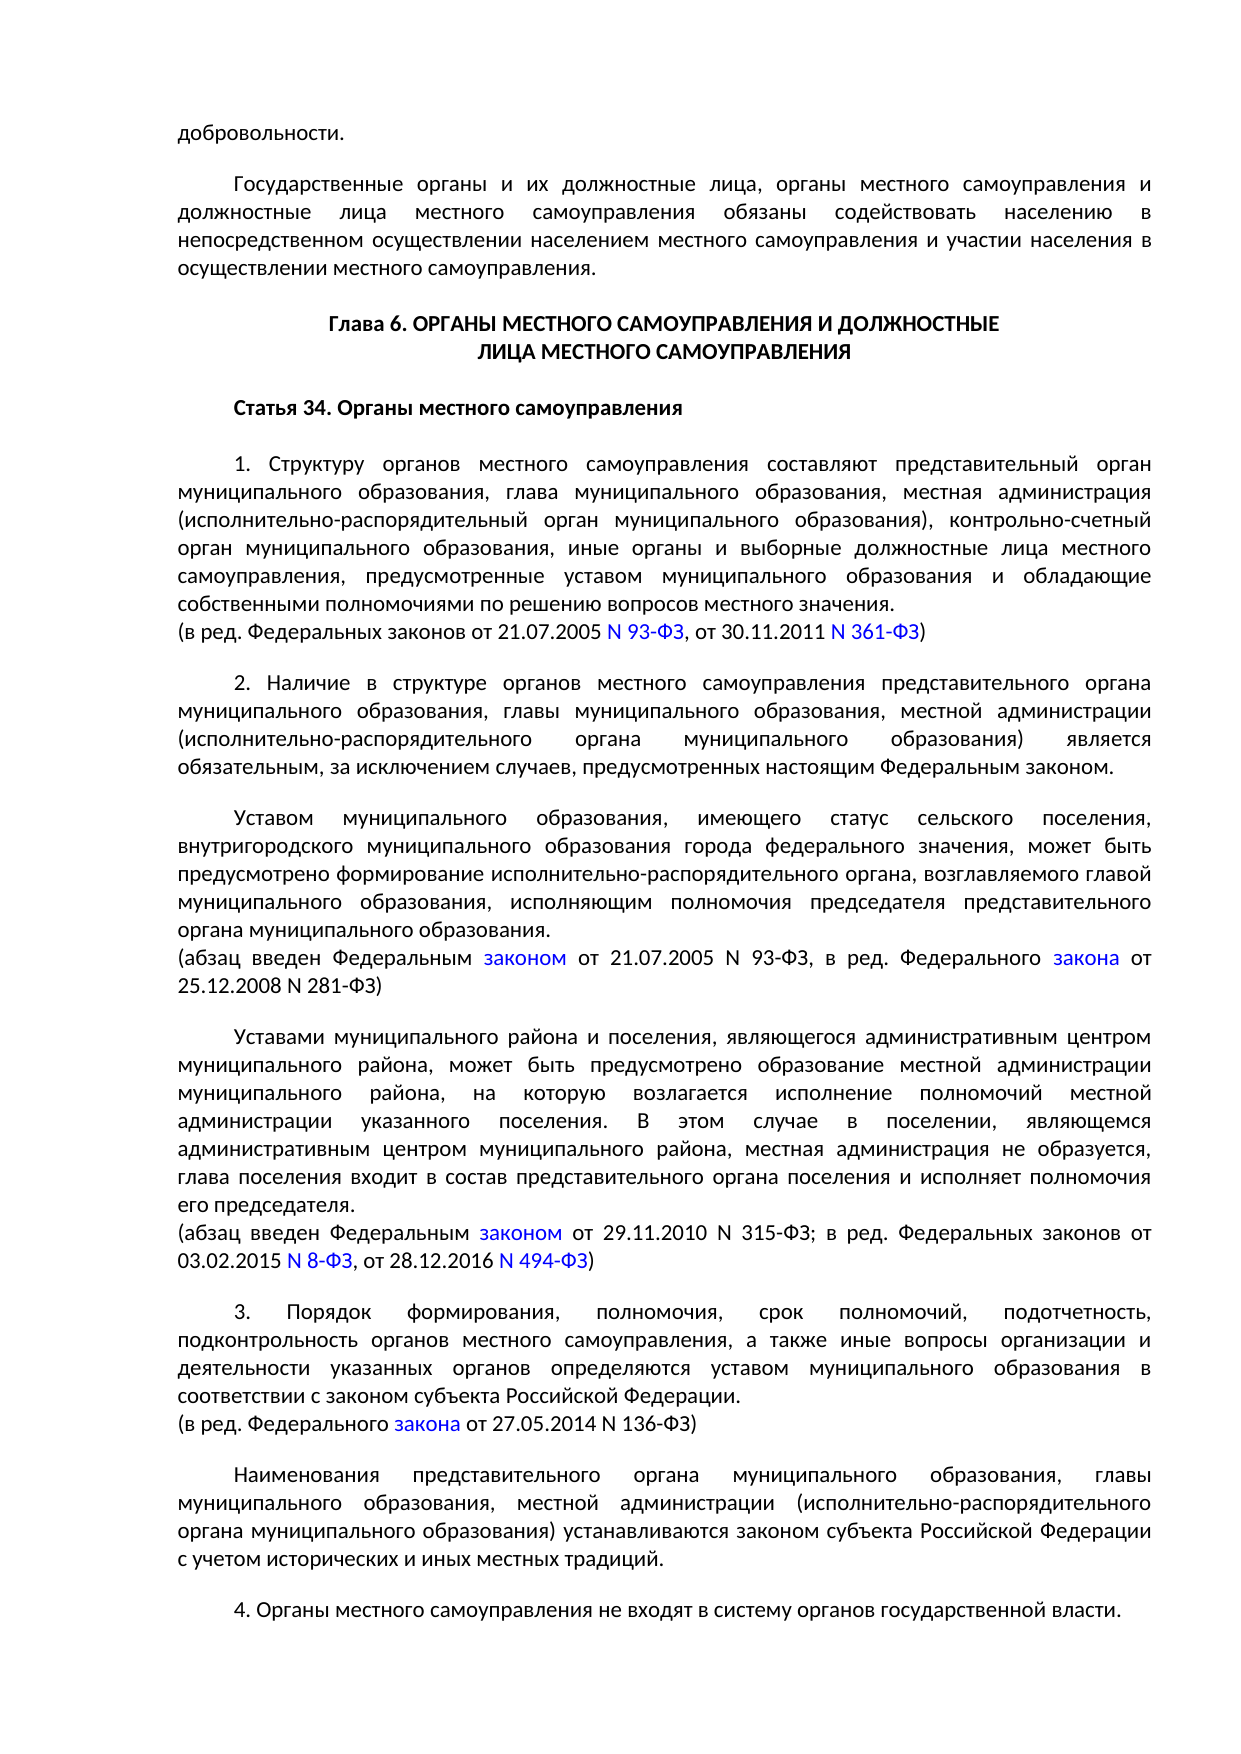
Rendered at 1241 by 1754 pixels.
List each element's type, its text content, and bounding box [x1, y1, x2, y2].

text (абзац введен Федеральным законом от 21.07.2005 N 93-ФЗ, в ред. Федерального закона от 25.12.2008 N 281-ФЗ) [177, 943, 1152, 999]
text 2. Наличие в структуре органов местного самоуправления представительного органа муниципального образования, главы муниципального образования, местной администрации (исполнительно-распорядительного органа муниципального образования) является обязательным, за исключением случаев, предусмотренных настоящим Федеральным законом. [177, 668, 1152, 780]
text (абзац введен Федеральным законом от 29.11.2010 N 315-ФЗ; в ред. Федеральных законов от 03.02.2015 N 8-ФЗ, от 28.12.2016 N 494-ФЗ) [177, 1218, 1152, 1274]
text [177, 118, 1152, 146]
title Глава 6. ОРГАНЫ МЕСТНОГО САМОУПРАВЛЕНИЯ И ДОЛЖНОСТНЫЕ [177, 309, 1152, 337]
text 1. Структуру органов местного самоуправления составляют представительный орган муниципального образования, глава муниципального образования, местная администрация (исполнительно-распорядительный орган муниципального образования), контрольно-счетный орган муниципального образования, иные органы и выборные должностные лица местного самоуправления, предусмотренные уставом муниципального образования и обладающие собственными полномочиями по решению вопросов местного значения. [177, 449, 1152, 617]
text (в ред. Федерального закона от 27.05.2014 N 136-ФЗ) [177, 1409, 1152, 1438]
text Уставами муниципального района и поселения, являющегося административным центром муниципального района, может быть предусмотрено образование местной администрации муниципального района, на которую возлагается исполнение полномочий местной администрации указанного поселения. В этом случае в поселении, являющемся административным центром муниципального района, местная администрация не образуется, глава поселения входит в состав представительного органа поселения и исполняет полномочия его председателя. [177, 1022, 1152, 1218]
text Уставом муниципального образования, имеющего статус сельского поселения, внутригородского муниципального образования города федерального значения, может быть предусмотрено формирование исполнительно-распорядительного органа, возглавляемого главой муниципального образования, исполняющим полномочия председателя представительного органа муниципального образования. [177, 803, 1152, 943]
text 3. Порядок формирования, полномочия, срок полномочий, подотчетность, подконтрольность органов местного самоуправления, а также иные вопросы организации и деятельности указанных органов определяются уставом муниципального образования в соответствии с законом субъекта Российской Федерации. [177, 1297, 1152, 1409]
title Статья 34. Органы местного самоуправления [177, 393, 1152, 421]
text Государственные органы и их должностные лица, органы местного самоуправления и должностные лица местного самоуправления обязаны содействовать населению в непосредственном осуществлении населением местного самоуправления и участии населения в осуществлении местного самоуправления. [177, 169, 1152, 281]
title ЛИЦА МЕСТНОГО САМОУПРАВЛЕНИЯ [177, 337, 1152, 365]
text (в ред. Федеральных законов от 21.07.2005 N 93-ФЗ, от 30.11.2011 N 361-ФЗ) [177, 617, 1152, 645]
text 4. Органы местного самоуправления не входят в систему органов государственной власти. [177, 1596, 1152, 1623]
text Наименования представительного органа муниципального образования, главы муниципального образования, местной администрации (исполнительно-распорядительного органа муниципального образования) устанавливаются законом субъекта Российской Федерации с учетом исторических и иных местных традиций. [177, 1461, 1152, 1573]
